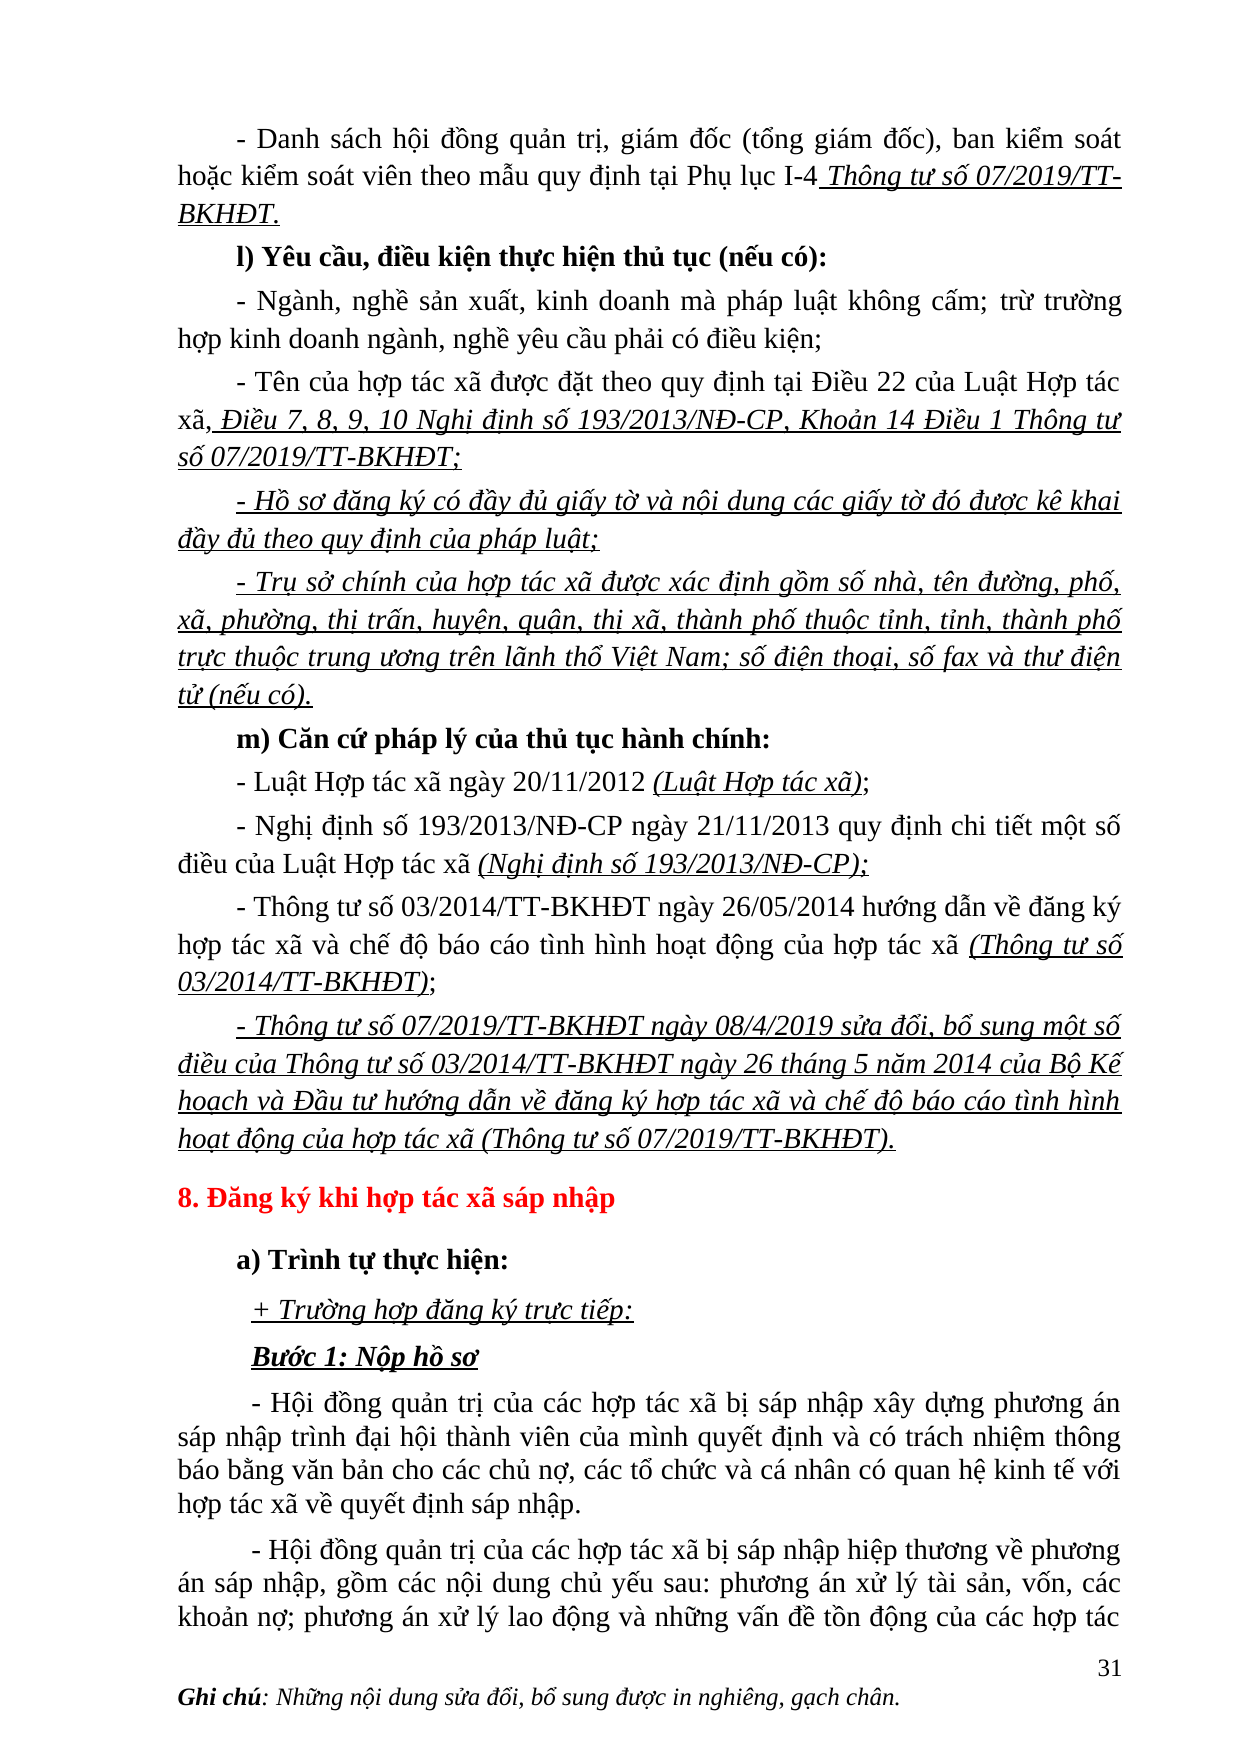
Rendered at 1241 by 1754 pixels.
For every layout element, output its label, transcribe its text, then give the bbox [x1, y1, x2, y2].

text - Ngành, nghề sản xuất, kinh doanh mà pháp luật không cấm; trừ trường hợp kinh doanh ngành, nghề yêu cầu phải có điều kiện; [177, 281, 1122, 356]
text - Trụ sở chính của hợp tác xã được xác định gồm số nhà, tên đường, phố, xã, phường, thị trấn, huyện, quận, thị xã, thành phố thuộc tỉnh, tỉnh, thành phố trực thuộc trung ương trên lãnh thổ Việt Nam; số điện thoại, số fax và thư điện tử (nếu có). [177, 670, 1122, 712]
text + Trường hợp đăng ký trực tiếp: [251, 1289, 1122, 1327]
text m) Căn cứ pháp lý của thủ tục hành chính: [177, 718, 1122, 756]
text - Thông tư số 07/2019/TT-BKHĐT ngày 08/4/2019 sửa đổi, bổ sung một số điều của Thông tư số 03/2014/TT-BKHĐT ngày 26 tháng 5 năm 2014 của Bộ Kế hoạch và Đầu tư hướng dẫn về đăng ký hợp tác xã và chế độ báo cáo tình hình hoạt động của hợp tác xã (Thông tư số 07/2019/TT-BKHĐT). [177, 1076, 1122, 1112]
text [177, 1532, 1122, 1632]
text - Nghị định số 193/2013/NĐ-CP ngày 21/11/2013 quy định chi tiết một số điều của Luật Hợp tác xã (Nghị định số 193/2013/NĐ-CP); [177, 806, 1122, 881]
text a) Trình tự thực hiện: [177, 1239, 1122, 1277]
text - Danh sách hội đồng quản trị, giám đốc (tổng giám đốc), ban kiểm soát hoặc kiểm soát viên theo mẫu quy định tại Phụ lục I-4 Thông tư số 07/2019/TT-BKHĐT. [177, 118, 1122, 231]
text - Trụ sở chính của hợp tác xã được xác định gồm số nhà, tên đường, phố, xã, phường, thị trấn, huyện, quận, thị xã, thành phố thuộc tỉnh, tỉnh, thành phố trực thuộc trung ương trên lãnh thổ Việt Nam; số điện thoại, số fax và thư điện tử (nếu có). [177, 562, 1122, 631]
text - Luật Hợp tác xã ngày 20/11/2012 (Luật Hợp tác xã); [177, 762, 1122, 799]
text 8. Đăng ký khi hợp tác xã sáp nhập [177, 1181, 1122, 1214]
text - Tên của hợp tác xã được đặt theo quy định tại Điều 22 của Luật Hợp tác xã, Điều 7, 8, 9, 10 Nghị định số 193/2013/NĐ-CP, Khoản 14 Điều 1 Thông tư số 07/2019/TT-BKHĐT; [177, 362, 1122, 474]
text - Thông tư số 03/2014/TT-BKHĐT ngày 26/05/2014 hướng dẫn về đăng ký hợp tác xã và chế độ báo cáo tình hình hoạt động của hợp tác xã (Thông tư số 03/2014/TT-BKHĐT); [177, 887, 1122, 999]
text - Hội đồng quản trị của các hợp tác xã bị sáp nhập xây dựng phương án sáp nhập trình đại hội thành viên của mình quyết định và có trách nhiệm thông báo bằng văn bản cho các chủ nợ, các tổ chức và cá nhân có quan hệ kinh tế với hợp tác xã về quyết định sáp nhập. [177, 1385, 1122, 1519]
text - Thông tư số 07/2019/TT-BKHĐT ngày 08/4/2019 sửa đổi, bổ sung một số điều của Thông tư số 03/2014/TT-BKHĐT ngày 26 tháng 5 năm 2014 của Bộ Kế hoạch và Đầu tư hướng dẫn về đăng ký hợp tác xã và chế độ báo cáo tình hình hoạt động của hợp tác xã (Thông tư số 07/2019/TT-BKHĐT). [177, 1113, 1122, 1156]
text l) Yêu cầu, điều kiện thực hiện thủ tục (nếu có): [177, 237, 1122, 274]
text Bước 1: Nộp hồ sơ [177, 1339, 1122, 1373]
text - Trụ sở chính của hợp tác xã được xác định gồm số nhà, tên đường, phố, xã, phường, thị trấn, huyện, quận, thị xã, thành phố thuộc tỉnh, tỉnh, thành phố trực thuộc trung ương trên lãnh thổ Việt Nam; số điện thoại, số fax và thư điện tử (nếu có). [177, 632, 1122, 669]
text - Thông tư số 07/2019/TT-BKHĐT ngày 08/4/2019 sửa đổi, bổ sung một số điều của Thông tư số 03/2014/TT-BKHĐT ngày 26 tháng 5 năm 2014 của Bộ Kế hoạch và Đầu tư hướng dẫn về đăng ký hợp tác xã và chế độ báo cáo tình hình hoạt động của hợp tác xã (Thông tư số 07/2019/TT-BKHĐT). [177, 1006, 1122, 1075]
text - Hồ sơ đăng ký có đầy đủ giấy tờ và nội dung các giấy tờ đó được kê khai đầy đủ theo quy định của pháp luật; [177, 481, 1122, 556]
